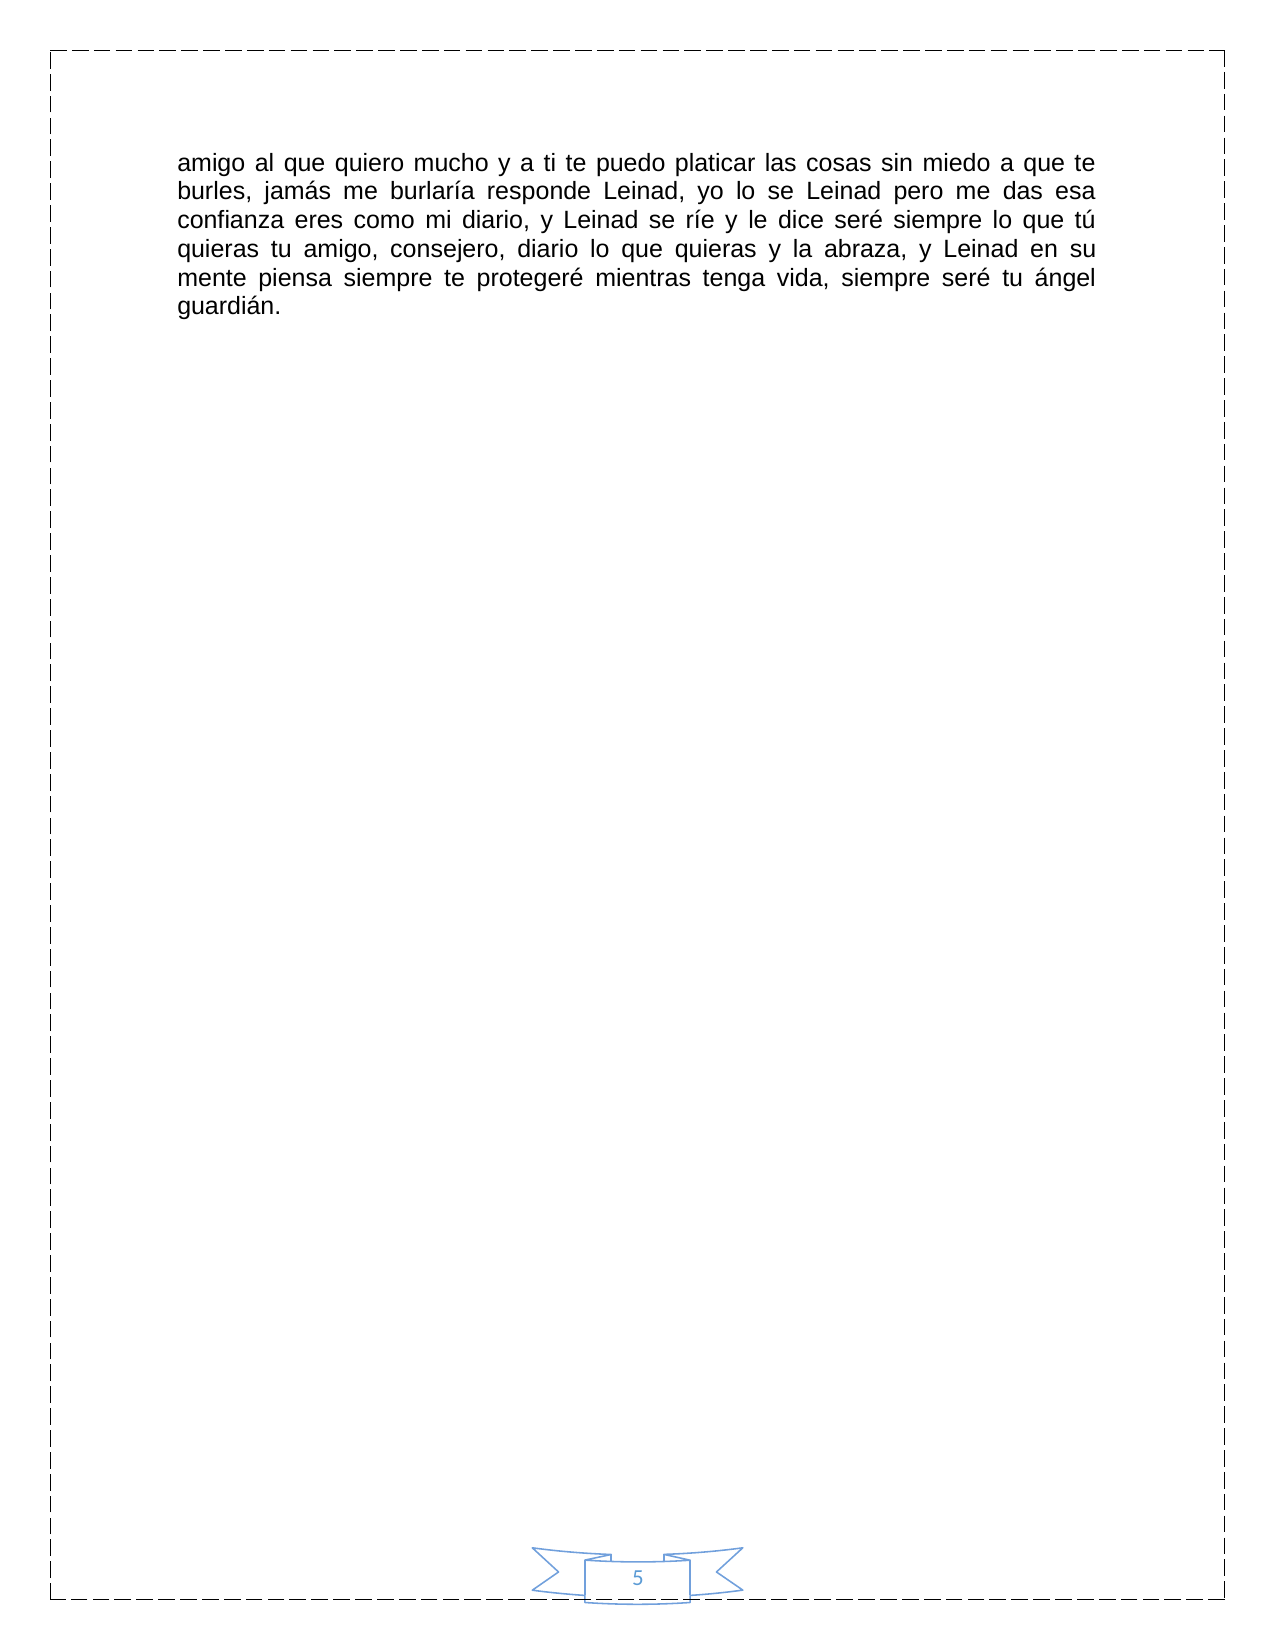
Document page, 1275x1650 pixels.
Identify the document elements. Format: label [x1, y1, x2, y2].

text [177, 147, 1098, 320]
